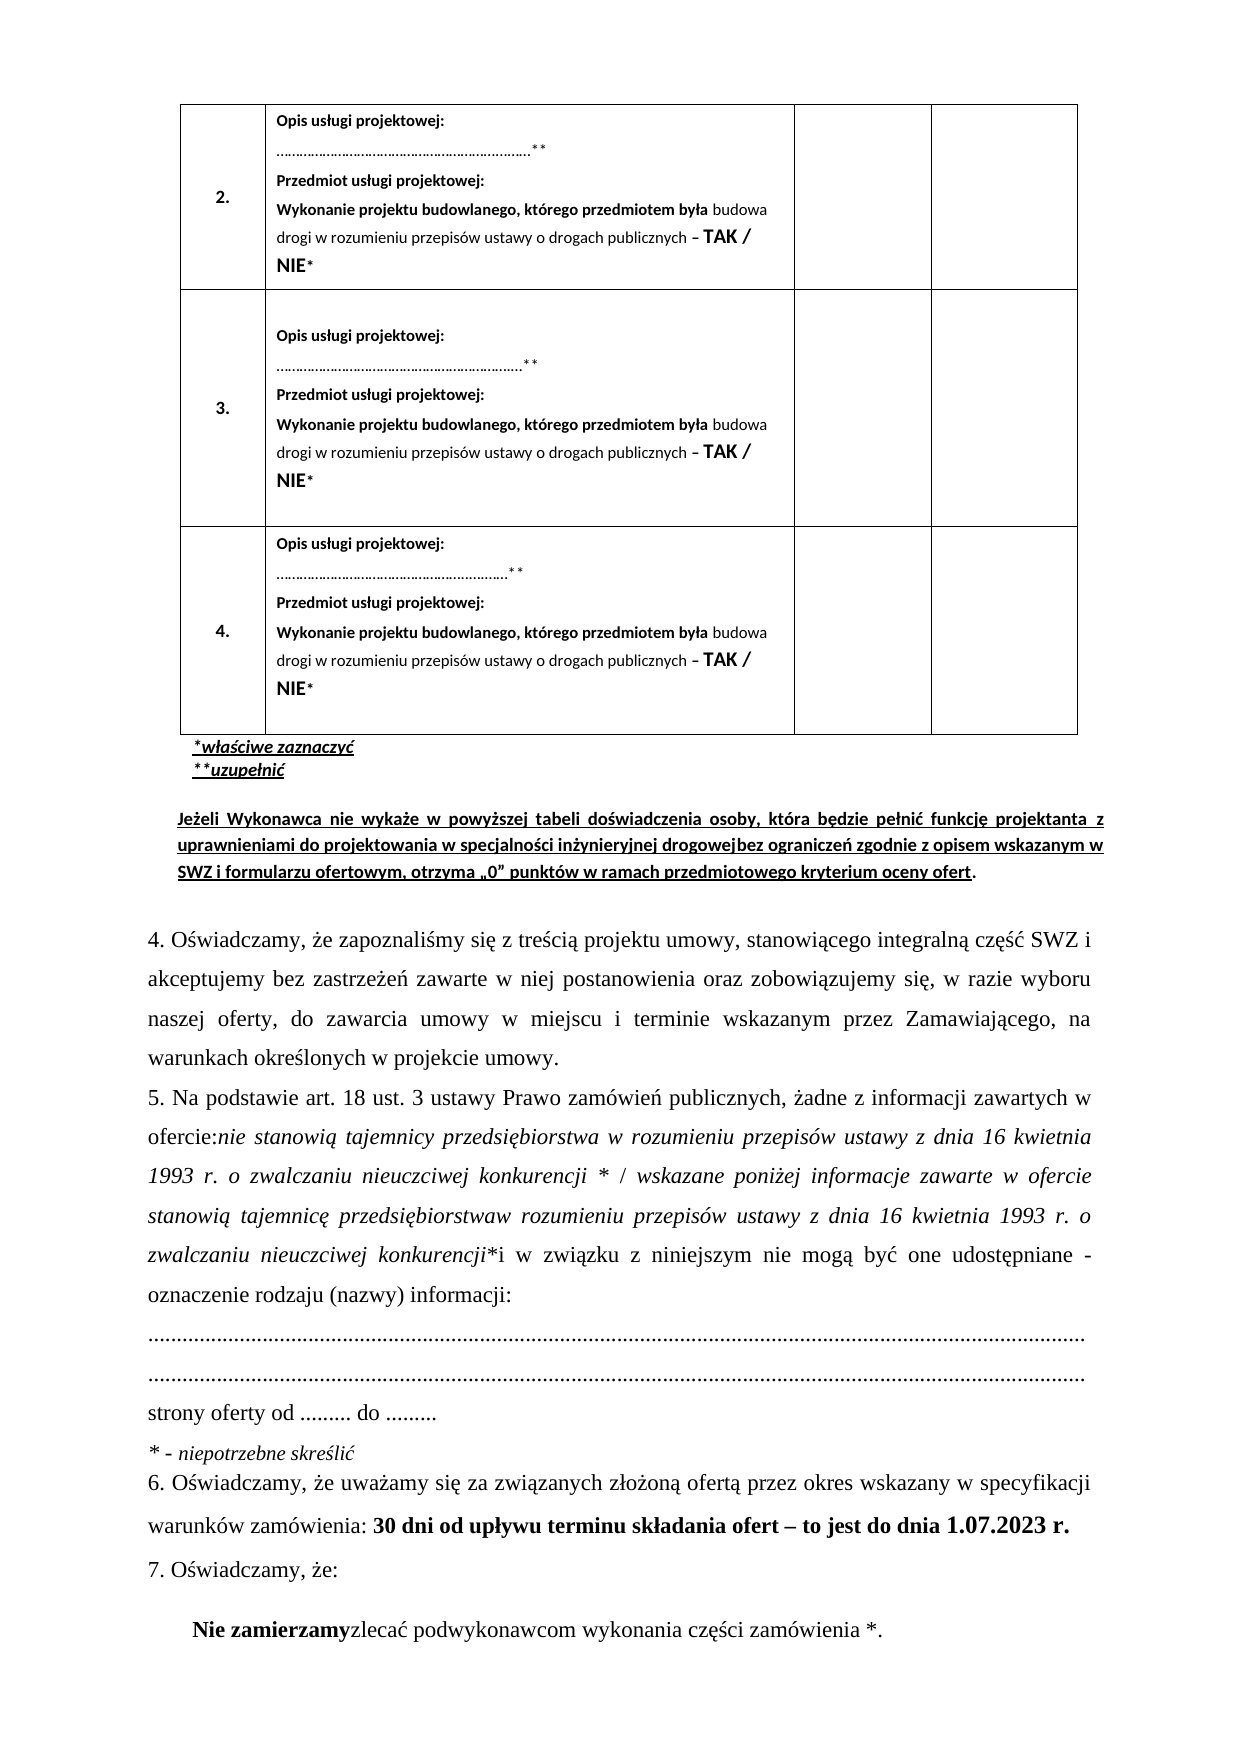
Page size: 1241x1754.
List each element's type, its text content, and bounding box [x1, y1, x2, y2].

text ........................................................................................................................................................................................................................................................................................................................................ [148, 1320, 1093, 1386]
text strony oferty od ......... do ......... [148, 1399, 1093, 1426]
text Jeżeli Wykonawca nie wykaże w powyższej tabeli doświadczenia osoby, która będzie pełnić funkcję projektanta z uprawnieniami do projektowania w specjalności inżynieryjnej drogowejbez ograniczeń zgodnie z opisem wskazanym w SWZ i formularzu ofertowym, otrzyma „0” punktów w ramach przedmiotowego kryterium oceny ofert. [177, 828, 1104, 853]
text Jeżeli Wykonawca nie wykaże w powyższej tabeli doświadczenia osoby, która będzie pełnić funkcję projektanta z uprawnieniami do projektowania w specjalności inżynieryjnej drogowejbez ograniczeń zgodnie z opisem wskazanym w SWZ i formularzu ofertowym, otrzyma „0” punktów w ramach przedmiotowego kryterium oceny ofert. [177, 854, 1104, 883]
table_cell Opis usługi projektowej: …………………………………………………...……** Przedmiot usługi projektowej: Wykonanie projektu budowlanego, którego przedmiotem była budowa drogi w rozumieniu przepisów ustawy o drogach publicznych – TAK / NIE* [266, 105, 794, 289]
text 5. Na podstawie art. 18 ust. 3 ustawy Prawo zamówień publicznych, żadne z informacji zawartych w ofercie:nie stanowią tajemnicy przedsiębiorstwa w rozumieniu przepisów ustawy z dnia 16 kwietnia 1993 r. o zwalczaniu nieuczciwej konkurencji * / wskazane poniżej informacje zawarte w ofercie stanowią tajemnicę przedsiębiorstwaw rozumieniu przepisów ustawy z dnia 16 kwietnia 1993 r. o zwalczaniu nieuczciwej konkurencji*i w związku z niniejszym nie mogą być one udostępniane - oznaczenie rodzaju (nazwy) informacji: [148, 1083, 1093, 1307]
text **uzupełnić [192, 758, 1104, 781]
text *właściwe zaznaczyć [192, 735, 1104, 758]
table_cell Opis usługi projektowej: …………………………………………..….……** Przedmiot usługi projektowej: Wykonanie projektu budowlanego, którego przedmiotem była budowa drogi w rozumieniu przepisów ustawy o drogach publicznych – TAK / NIE* [266, 527, 794, 734]
text 6. Oświadczamy, że uważamy się za związanych złożoną ofertą przez okres wskazany w specyfikacji warunków zamówienia: 30 dni od upływu terminu składania ofert – to jest do dnia 1.07.2023 r. [148, 1469, 1093, 1538]
list Nie zamierzamyzlecać podwykonawcom wykonania części zamówienia *. [192, 1616, 1093, 1642]
text 4. Oświadczamy, że zapoznaliśmy się z treścią projektu umowy, stanowiącego integralną część SWZ i akceptujemy bez zastrzeżeń zawarte w niej postanowienia oraz zobowiązujemy się, w razie wyboru naszej oferty, do zawarcia umowy w miejscu i terminie wskazanym przez Zamawiającego, na warunkach określonych w projekcie umowy. [148, 926, 1093, 1070]
table_cell 3. [181, 290, 265, 526]
text * - niepotrzebne skreślić [148, 1439, 1093, 1465]
table_cell 4. [181, 527, 265, 734]
table_cell [932, 105, 1077, 289]
table_cell 2. [181, 105, 265, 289]
table_cell Opis usługi projektowej: …………………………………………………….…** Przedmiot usługi projektowej: Wykonanie projektu budowlanego, którego przedmiotem była budowa drogi w rozumieniu przepisów ustawy o drogach publicznych – TAK / NIE* [266, 290, 794, 526]
text 7. Oświadczamy, że: [148, 1556, 1093, 1582]
table_cell [932, 290, 1077, 526]
table_cell [795, 527, 931, 734]
table_cell [795, 105, 931, 289]
table_cell [795, 290, 931, 526]
table_cell [932, 527, 1077, 734]
